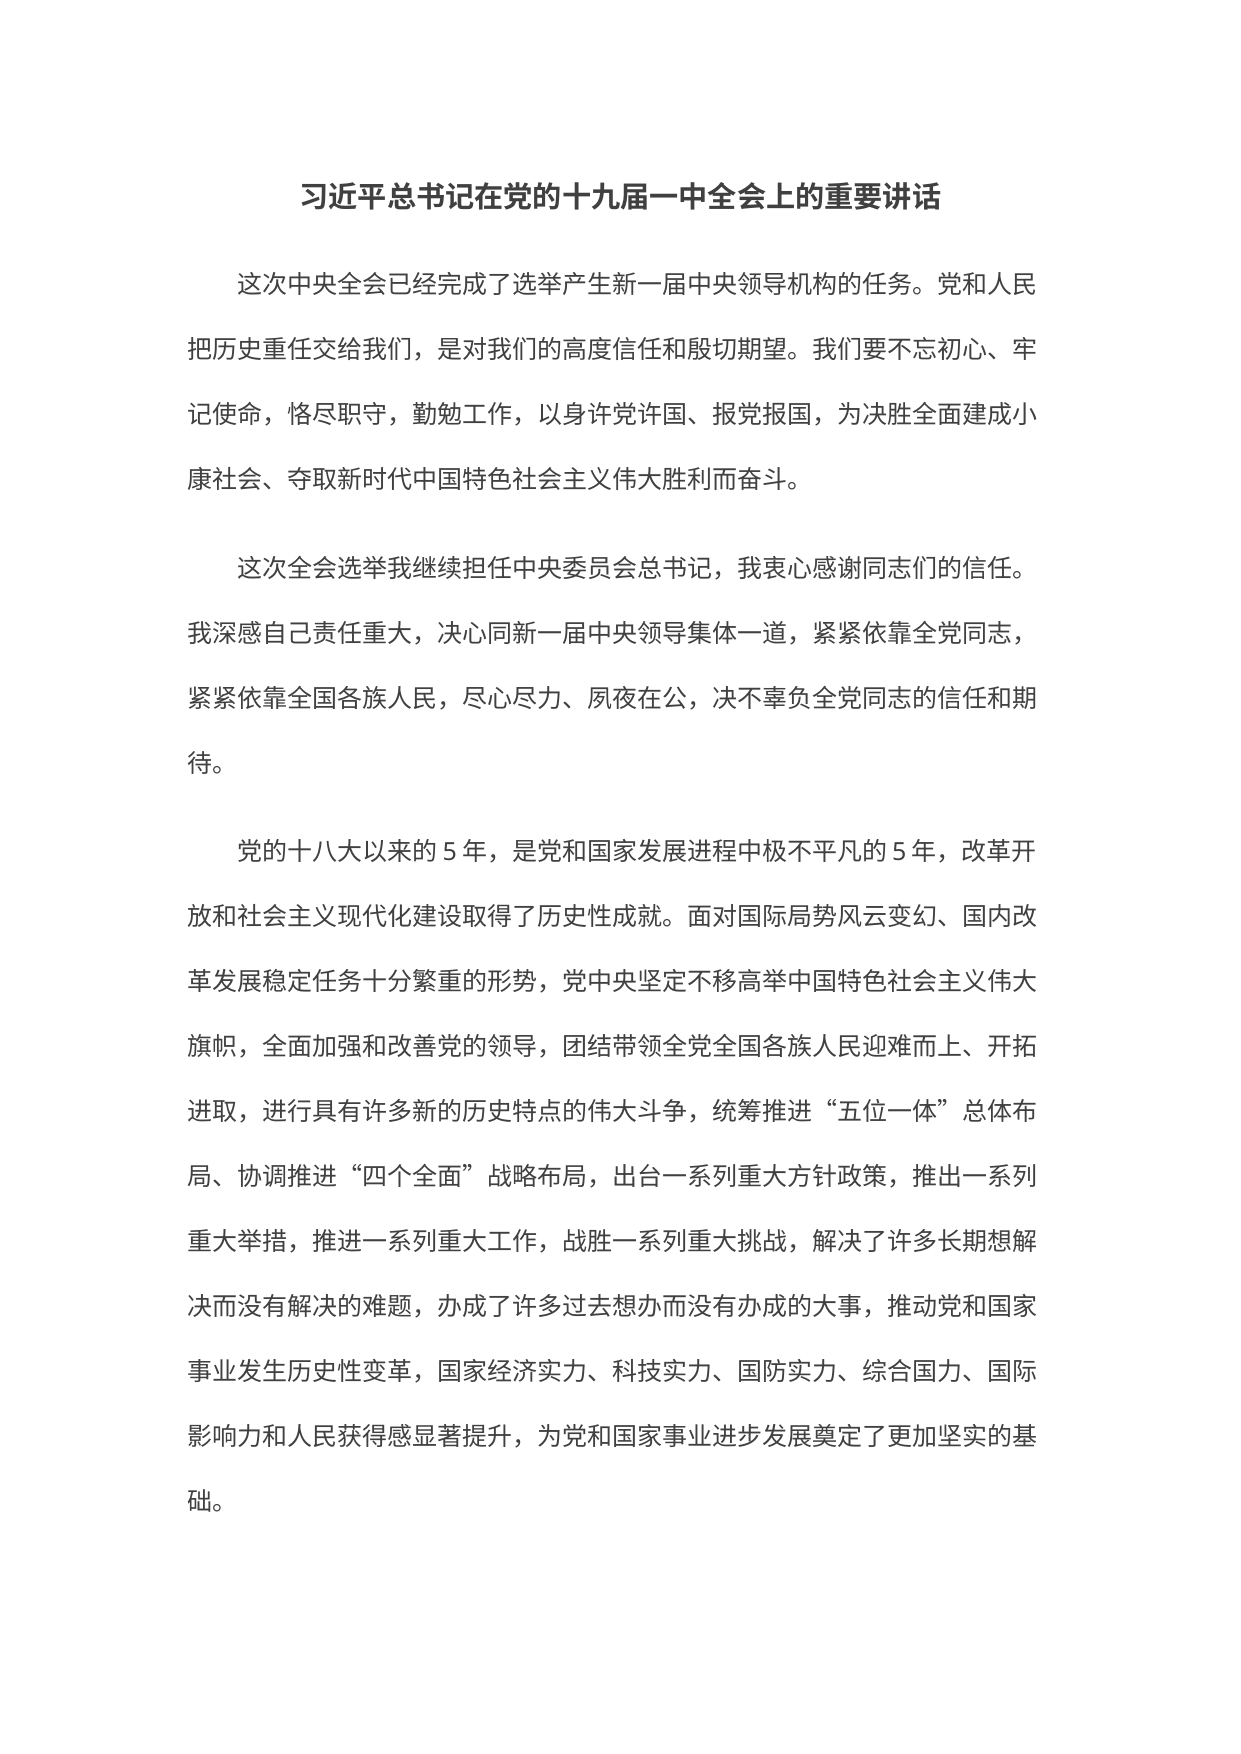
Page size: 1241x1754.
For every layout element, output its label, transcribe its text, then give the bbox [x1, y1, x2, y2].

text 这次全会选举我继续担任中央委员会总书记，我衷心感谢同志们的信任。我深感自己责任重大，决心同新一届中央领导集体一道，紧紧依靠全党同志，紧紧依靠全国各族人民，尽心尽力、夙夜在公，决不辜负全党同志的信任和期待。 [187, 534, 1053, 794]
text 党的十八大以来的5年，是党和国家发展进程中极不平凡的5年，改革开放和社会主义现代化建设取得了历史性成就。面对国际局势风云变幻、国内改革发展稳定任务十分繁重的形势，党中央坚定不移高举中国特色社会主义伟大旗帜，全面加强和改善党的领导，团结带领全党全国各族人民迎难而上、开拓进取，进行具有许多新的历史特点的伟大斗争，统筹推进“五位一体”总体布局、协调推进“四个全面”战略布局，出台一系列重大方针政策，推出一系列重大举措，推进一系列重大工作，战胜一系列重大挑战，解决了许多长期想解决而没有解决的难题，办成了许多过去想办而没有办成的大事，推动党和国家事业发生历史性变革，国家经济实力、科技实力、国防实力、综合国力、国际影响力和人民获得感显著提升，为党和国家事业进步发展奠定了更加坚实的基础。 [187, 817, 1053, 1532]
text 这次中央全会已经完成了选举产生新一届中央领导机构的任务。党和人民把历史重任交给我们，是对我们的高度信任和殷切期望。我们要不忘初心、牢记使命，恪尽职守，勤勉工作，以身许党许国、报党报国，为决胜全面建成小康社会、夺取新时代中国特色社会主义伟大胜利而奋斗。 [187, 250, 1053, 510]
text 习近平总书记在党的十九届一中全会上的重要讲话 [187, 162, 1053, 227]
